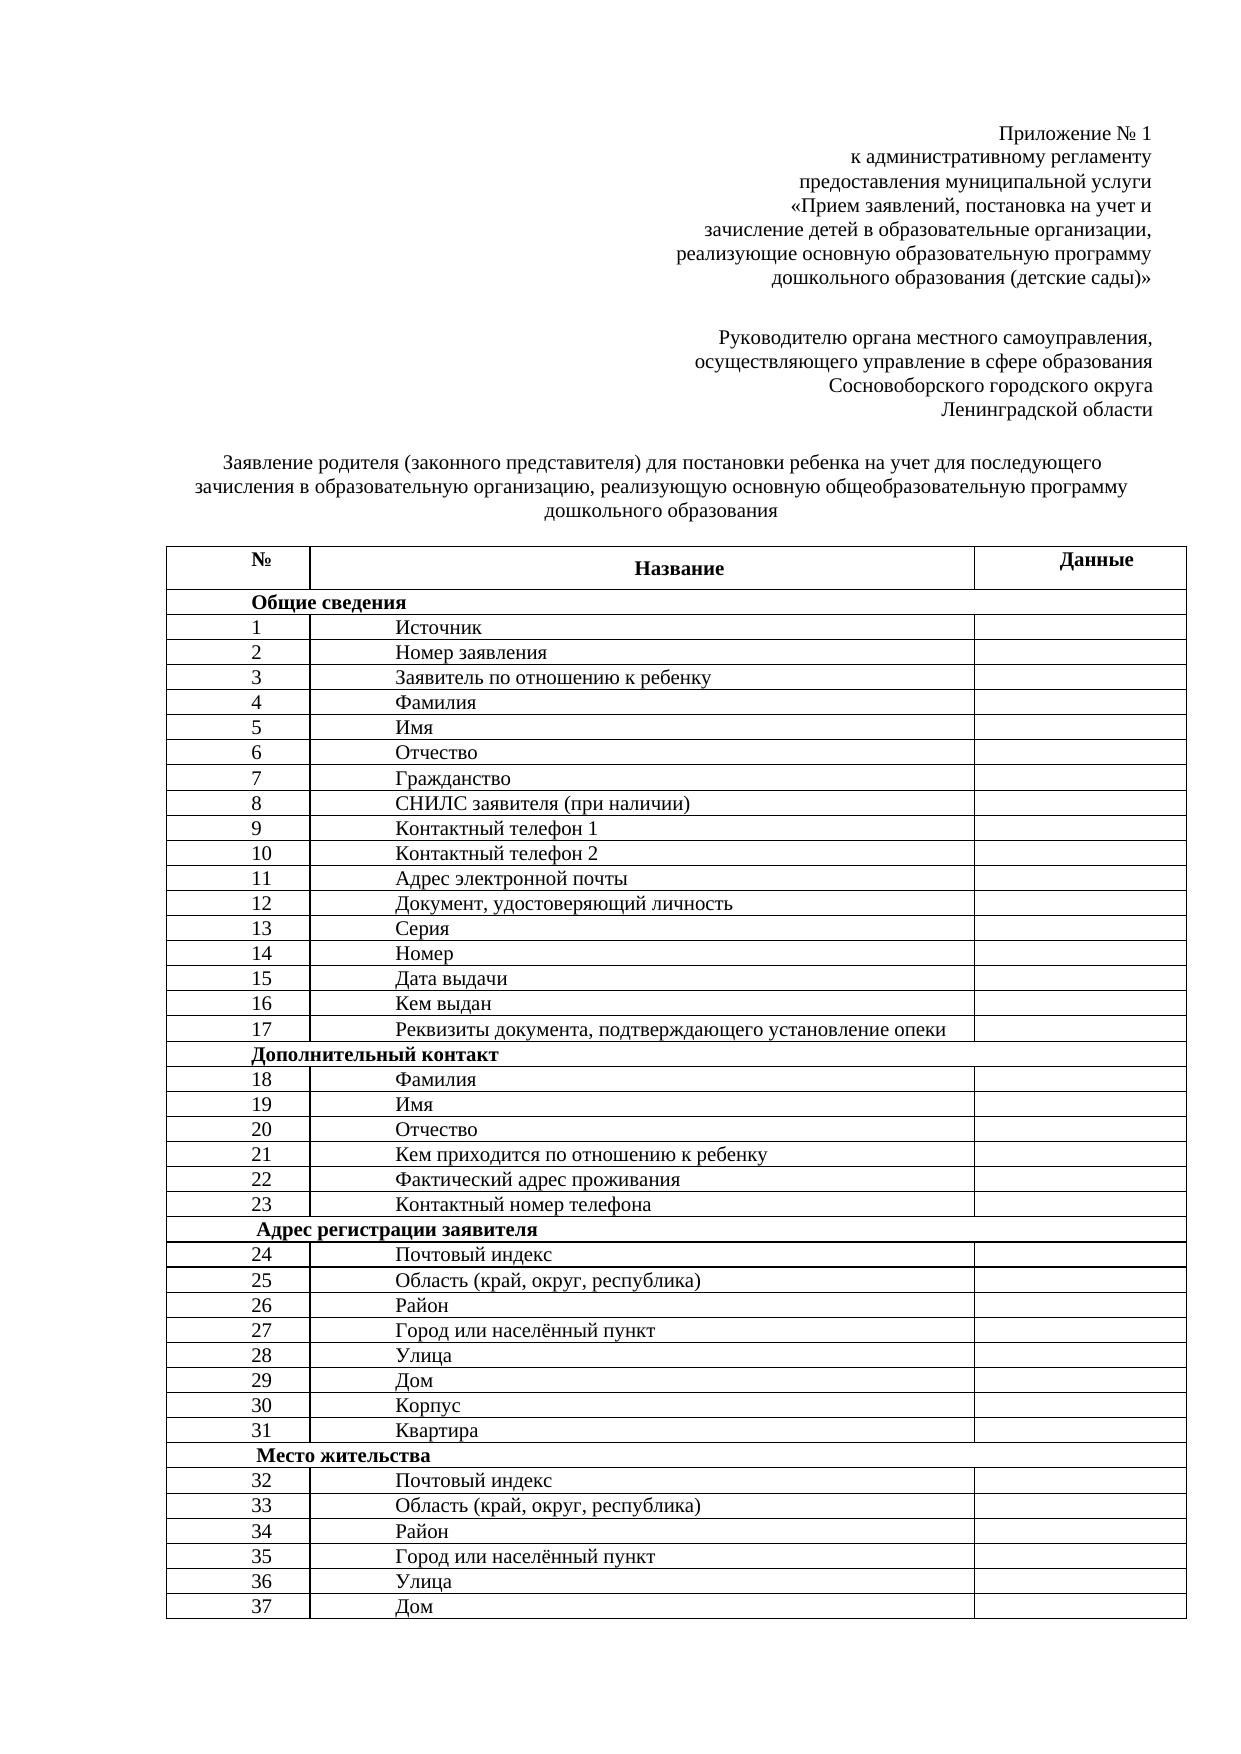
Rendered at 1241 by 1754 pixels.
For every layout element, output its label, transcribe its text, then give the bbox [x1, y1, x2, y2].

table_cell 29 [167, 1368, 309, 1392]
text предоставления муниципальной услуги [177, 168, 1152, 193]
table_cell Район [311, 1519, 974, 1543]
table_cell Улица [311, 1343, 974, 1367]
table_cell Имя [311, 1092, 974, 1116]
table_cell [975, 991, 1186, 1015]
table_cell 5 [167, 715, 309, 739]
table_cell 20 [167, 1117, 309, 1141]
list зачисление детей в образовательные организации, [177, 217, 1152, 241]
table_cell [975, 715, 1186, 739]
table_cell [975, 1318, 1186, 1342]
table_cell Почтовый индекс [311, 1243, 974, 1266]
table_cell [975, 640, 1186, 664]
table_cell Контактный телефон 1 [311, 816, 974, 840]
table_cell [975, 966, 1186, 990]
table_cell 4 [167, 690, 309, 714]
table_cell [975, 1268, 1186, 1292]
table_cell Фамилия [311, 1067, 974, 1091]
table_cell [975, 1544, 1186, 1568]
table_header № [167, 547, 309, 589]
table_cell [975, 740, 1186, 764]
table_cell 1 [167, 615, 309, 639]
table_cell 32 [167, 1468, 309, 1492]
table_cell 17 [167, 1016, 309, 1041]
table_cell [975, 665, 1186, 689]
list дошкольного образования (детские сады)» [177, 265, 1152, 289]
table_cell [975, 1343, 1186, 1367]
table_cell Номер заявления [311, 640, 974, 664]
text Руководителю органа местного самоуправления, [169, 325, 1153, 349]
text Заявление родителя (законного представителя) для постановки ребенка на учет для последующего зачисления в образовательную организацию, реализующую основную общеобразовательную программу дошкольного образования [169, 450, 1153, 522]
table_cell 21 [167, 1142, 309, 1166]
table_cell Фактический адрес проживания [311, 1167, 974, 1191]
table_cell Заявитель по отношению к ребенку [311, 665, 974, 689]
table_cell 16 [167, 991, 309, 1015]
table_cell Дом [311, 1594, 974, 1618]
table_cell [975, 1468, 1186, 1492]
table_cell Адрес регистрации заявителя [167, 1217, 1186, 1241]
table_cell 23 [167, 1192, 309, 1216]
table_cell 14 [167, 941, 309, 965]
table_cell 34 [167, 1519, 309, 1543]
table_cell [975, 791, 1186, 814]
table_cell Область (край, округ, республика) [311, 1268, 974, 1292]
table_cell 13 [167, 916, 309, 940]
table_cell 7 [167, 765, 309, 789]
table_cell Гражданство [311, 765, 974, 789]
table_cell 11 [167, 866, 309, 890]
list «Прием заявлений, постановка на учет и [177, 193, 1152, 217]
table_cell Имя [311, 715, 974, 739]
list реализующие основную образовательную программу [177, 241, 1152, 265]
table_cell [975, 1494, 1186, 1517]
table_cell [975, 1393, 1186, 1417]
table_cell [975, 1418, 1186, 1442]
table_cell [975, 1594, 1186, 1618]
table_cell 25 [167, 1268, 309, 1292]
table_cell 30 [167, 1393, 309, 1417]
table_cell 6 [167, 740, 309, 764]
table_cell СНИЛС заявителя (при наличии) [311, 791, 974, 814]
table_cell 10 [167, 841, 309, 865]
table_cell [975, 1243, 1186, 1266]
table_cell 8 [167, 791, 309, 814]
text Сосновоборского городского округа [169, 373, 1153, 397]
table_cell [975, 1192, 1186, 1216]
table_cell [975, 1117, 1186, 1141]
table_cell [975, 1368, 1186, 1392]
table_cell [975, 1167, 1186, 1191]
table_cell Город или населённый пункт [311, 1544, 974, 1568]
table_cell [975, 1569, 1186, 1593]
table_cell Место жительства [167, 1443, 1186, 1467]
table_cell 31 [167, 1418, 309, 1442]
table_cell Номер [311, 941, 974, 965]
table_cell 33 [167, 1494, 309, 1517]
table_header Название [311, 547, 974, 589]
text Приложение № 1 [177, 120, 1152, 144]
table_cell 3 [167, 665, 309, 689]
table_cell [975, 1016, 1186, 1041]
table_cell 26 [167, 1293, 309, 1317]
table_cell 28 [167, 1343, 309, 1367]
table_cell [975, 941, 1186, 965]
text Ленинградской области [169, 397, 1153, 421]
table_cell Отчество [311, 1117, 974, 1141]
table_cell Город или населённый пункт [311, 1318, 974, 1342]
table_cell Дата выдачи [311, 966, 974, 990]
table_cell Серия [311, 916, 974, 940]
table_cell Фамилия [311, 690, 974, 714]
text осуществляющего управление в сфере образования [169, 349, 1153, 373]
table_cell [975, 1293, 1186, 1317]
table_cell [975, 765, 1186, 789]
table_cell Кем выдан [311, 991, 974, 1015]
table_cell Область (край, округ, республика) [311, 1494, 974, 1517]
table_cell Контактный телефон 2 [311, 841, 974, 865]
table_cell Отчество [311, 740, 974, 764]
table_cell [975, 1067, 1186, 1091]
text к административному регламенту [177, 144, 1152, 168]
table_cell 2 [167, 640, 309, 664]
table_cell [975, 866, 1186, 890]
table_cell 15 [167, 966, 309, 990]
table_cell Контактный номер телефона [311, 1192, 974, 1216]
table_cell Район [311, 1293, 974, 1317]
table_cell Почтовый индекс [311, 1468, 974, 1492]
table_cell Реквизиты документа, подтверждающего установление опеки [311, 1016, 974, 1041]
table_cell Кем приходится по отношению к ребенку [311, 1142, 974, 1166]
table_cell Источник [311, 615, 974, 639]
table_cell 24 [167, 1243, 309, 1266]
table_cell Общие сведения [167, 590, 1186, 614]
table_cell 9 [167, 816, 309, 840]
table_cell [975, 1519, 1186, 1543]
table_cell Дополнительный контакт [167, 1042, 1186, 1066]
table_cell 22 [167, 1167, 309, 1191]
table_cell 18 [167, 1067, 309, 1091]
table_cell [975, 1092, 1186, 1116]
table_cell 27 [167, 1318, 309, 1342]
table_cell Квартира [311, 1418, 974, 1442]
table_cell 35 [167, 1544, 309, 1568]
table_cell Адрес электронной почты [311, 866, 974, 890]
table_header Данные [975, 547, 1186, 589]
table_cell [975, 891, 1186, 915]
table_cell [975, 916, 1186, 940]
table_cell Дом [311, 1368, 974, 1392]
table_cell Корпус [311, 1393, 974, 1417]
table_cell Документ, удостоверяющий личность [311, 891, 974, 915]
table_cell [975, 615, 1186, 639]
table_cell Улица [311, 1569, 974, 1593]
table_cell [975, 841, 1186, 865]
table_cell [975, 816, 1186, 840]
table_cell 19 [167, 1092, 309, 1116]
table_cell [975, 1142, 1186, 1166]
table_cell 36 [167, 1569, 309, 1593]
table_cell [975, 690, 1186, 714]
table_cell 37 [167, 1594, 309, 1618]
table_cell 12 [167, 891, 309, 915]
